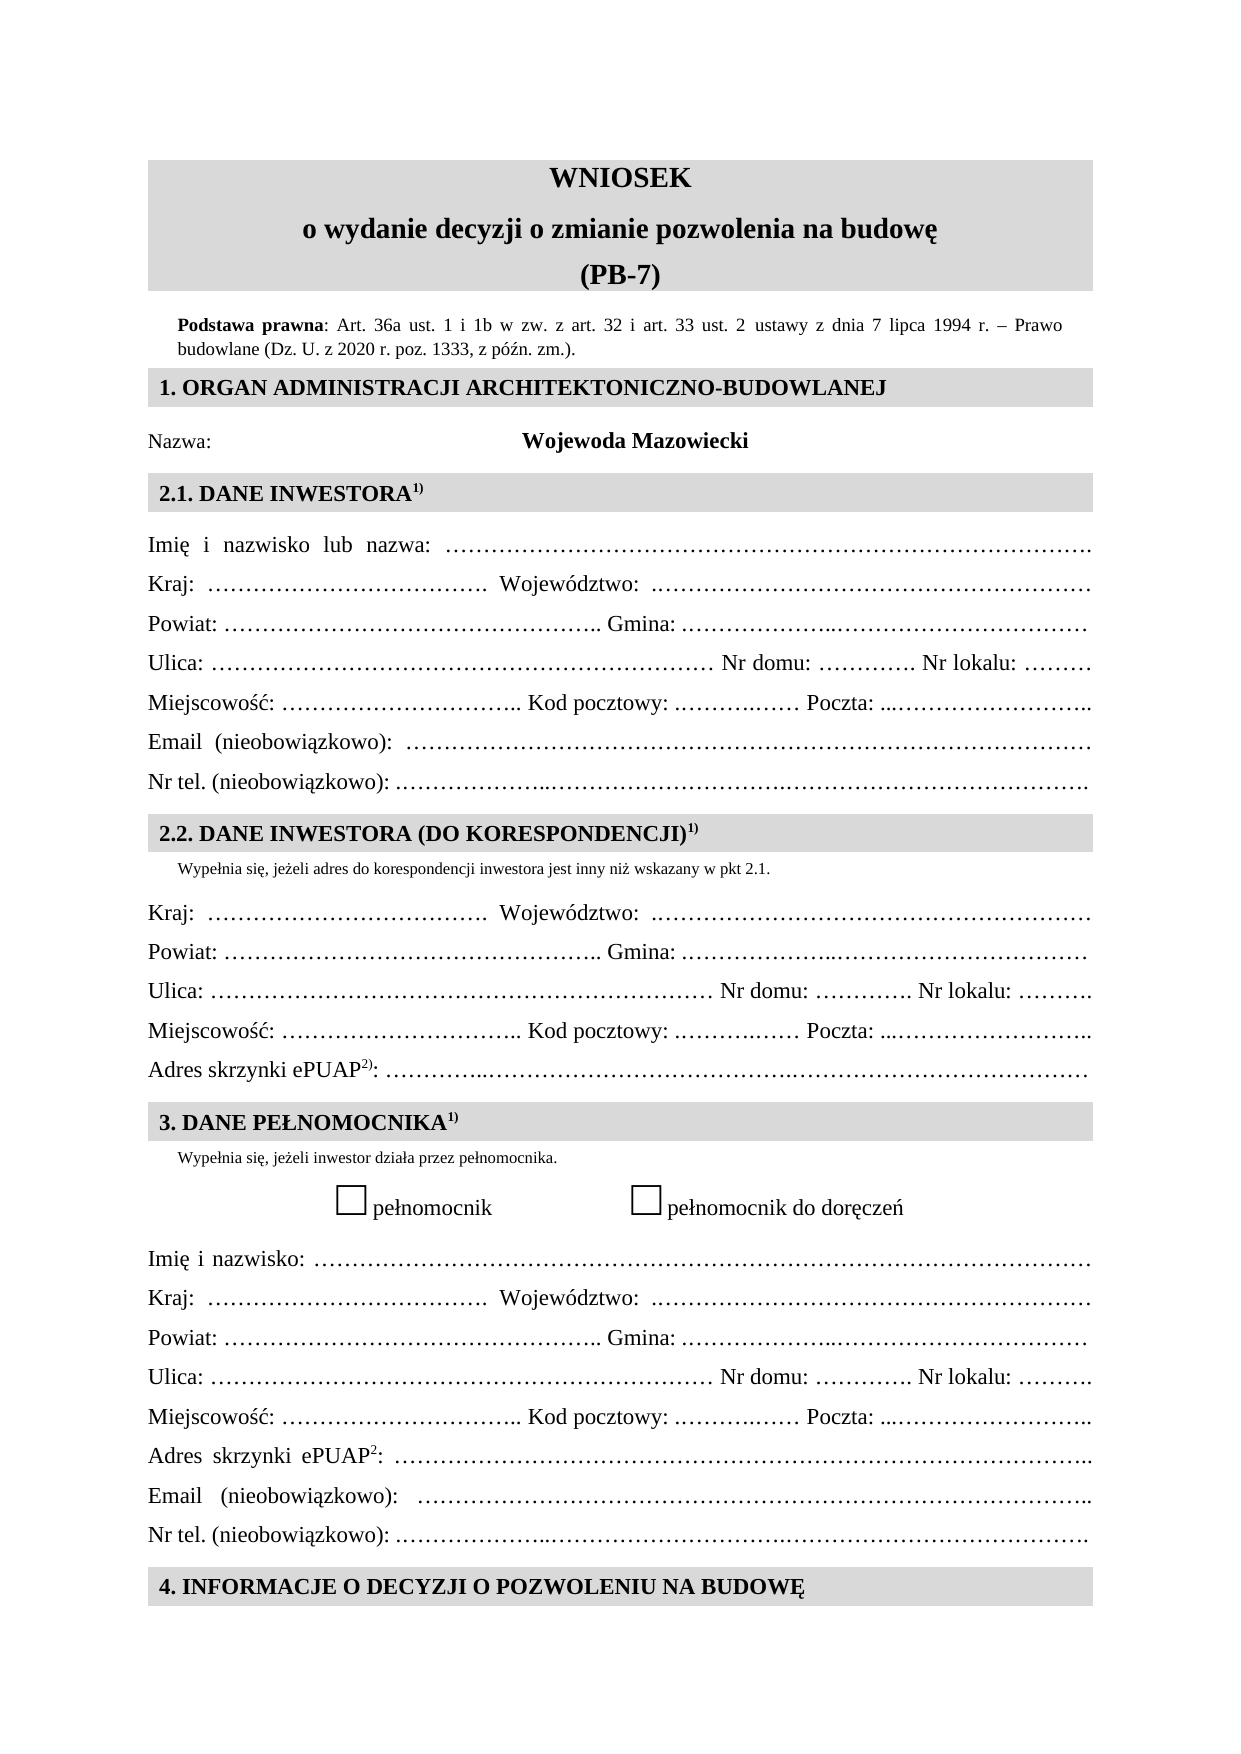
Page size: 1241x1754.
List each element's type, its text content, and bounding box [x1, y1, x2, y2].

table_header 2.2. DANE INWESTORA (DO KORESPONDENCJI)1) [148, 814, 1093, 852]
text Imię i nazwisko: ………………………………………………………………………………………… Kraj: ………………………………. Województwo: .………………………………………………… Powiat: ………………………………………….. Gmina: .………………..…………………………… [148, 1245, 1093, 1350]
text □ pełnomocnik □ pełnomocnik do doręczeń [148, 1169, 1093, 1226]
table_header 3. DANE PEŁNOMOCNIKA1) [148, 1102, 1093, 1141]
text Ulica: ………………………………………………………… Nr domu: …………. Nr lokalu: ………. Miejscowość: ………………………….. Kod pocztowy: .……….…… Poczta: ...…………………….. Adres skrzynki ePUAP): …………..………………………………….………………………………… [148, 978, 1093, 1083]
table_header 2.1. DANE INWESTORA) [148, 473, 1093, 512]
text Imię i nazwisko lub nazwa: …………………………………………………………………………. Kraj: ………………………………. Województwo: .………………………………………………… Powiat: ………………………………………….. Gmina: .………………..…………………………… [148, 531, 1093, 636]
text Kraj: ………………………………. Województwo: .………………………………………………… Powiat: ………………………………………….. Gmina: .………………..…………………………… [148, 899, 1093, 964]
text (PB-7) [148, 257, 1093, 291]
text Ulica: ………………………………………………………… Nr domu: …………. Nr lokalu: ……… Miejscowość: ………………………….. Kod pocztowy: .……….…… Poczta: ...…………………….. Email (nieobowiązkowo): ……………………………………………………………………………… Nr tel. (nieobowiązkowo): .………………..………………………….…………………………………. [148, 649, 1093, 794]
text o wydanie decyzji o zmianie pozwolenia na budowę [148, 211, 1093, 245]
table_header 4. INFORMACJE O DECYZJI O POZWOLENIU NA BUDOWĘ [148, 1567, 1093, 1606]
text Nazwa: Wojewoda Mazowiecki [148, 427, 1093, 453]
table_header 1. ORGAN ADMINISTRACJI ARCHITEKTONICZNO-BUDOWLANEJ [148, 368, 1093, 407]
text Ulica: ………………………………………………………… Nr domu: …………. Nr lokalu: ………. Miejscowość: ………………………….. Kod pocztowy: .……….…… Poczta: ...…………………….. Adres skrzynki ePUAP2: ……………………………………………………………………………….. Email (nieobowiązkowo): …………………………………………………………………………….. Nr tel. (nieobowiązkowo): .………………..………………………….…………………………………. [148, 1363, 1093, 1548]
text Podstawa prawna: Art. 36a ust. 1 i 1b w zw. z art. 32 i art. 33 ust. 2 ustawy z dnia 7 lipca 1994 r. – Prawo budowlane (Dz. U. z 2020 r. poz. 1333, z późn. zm.). [177, 314, 1063, 359]
text WNIOSEK [148, 160, 1093, 194]
text Wypełnia się, jeżeli inwestor działa przez pełnomocnika. [177, 1147, 1093, 1167]
text Wypełnia się, jeżeli adres do korespondencji inwestora jest inny niż wskazany w pkt 2.1. [177, 859, 1093, 878]
